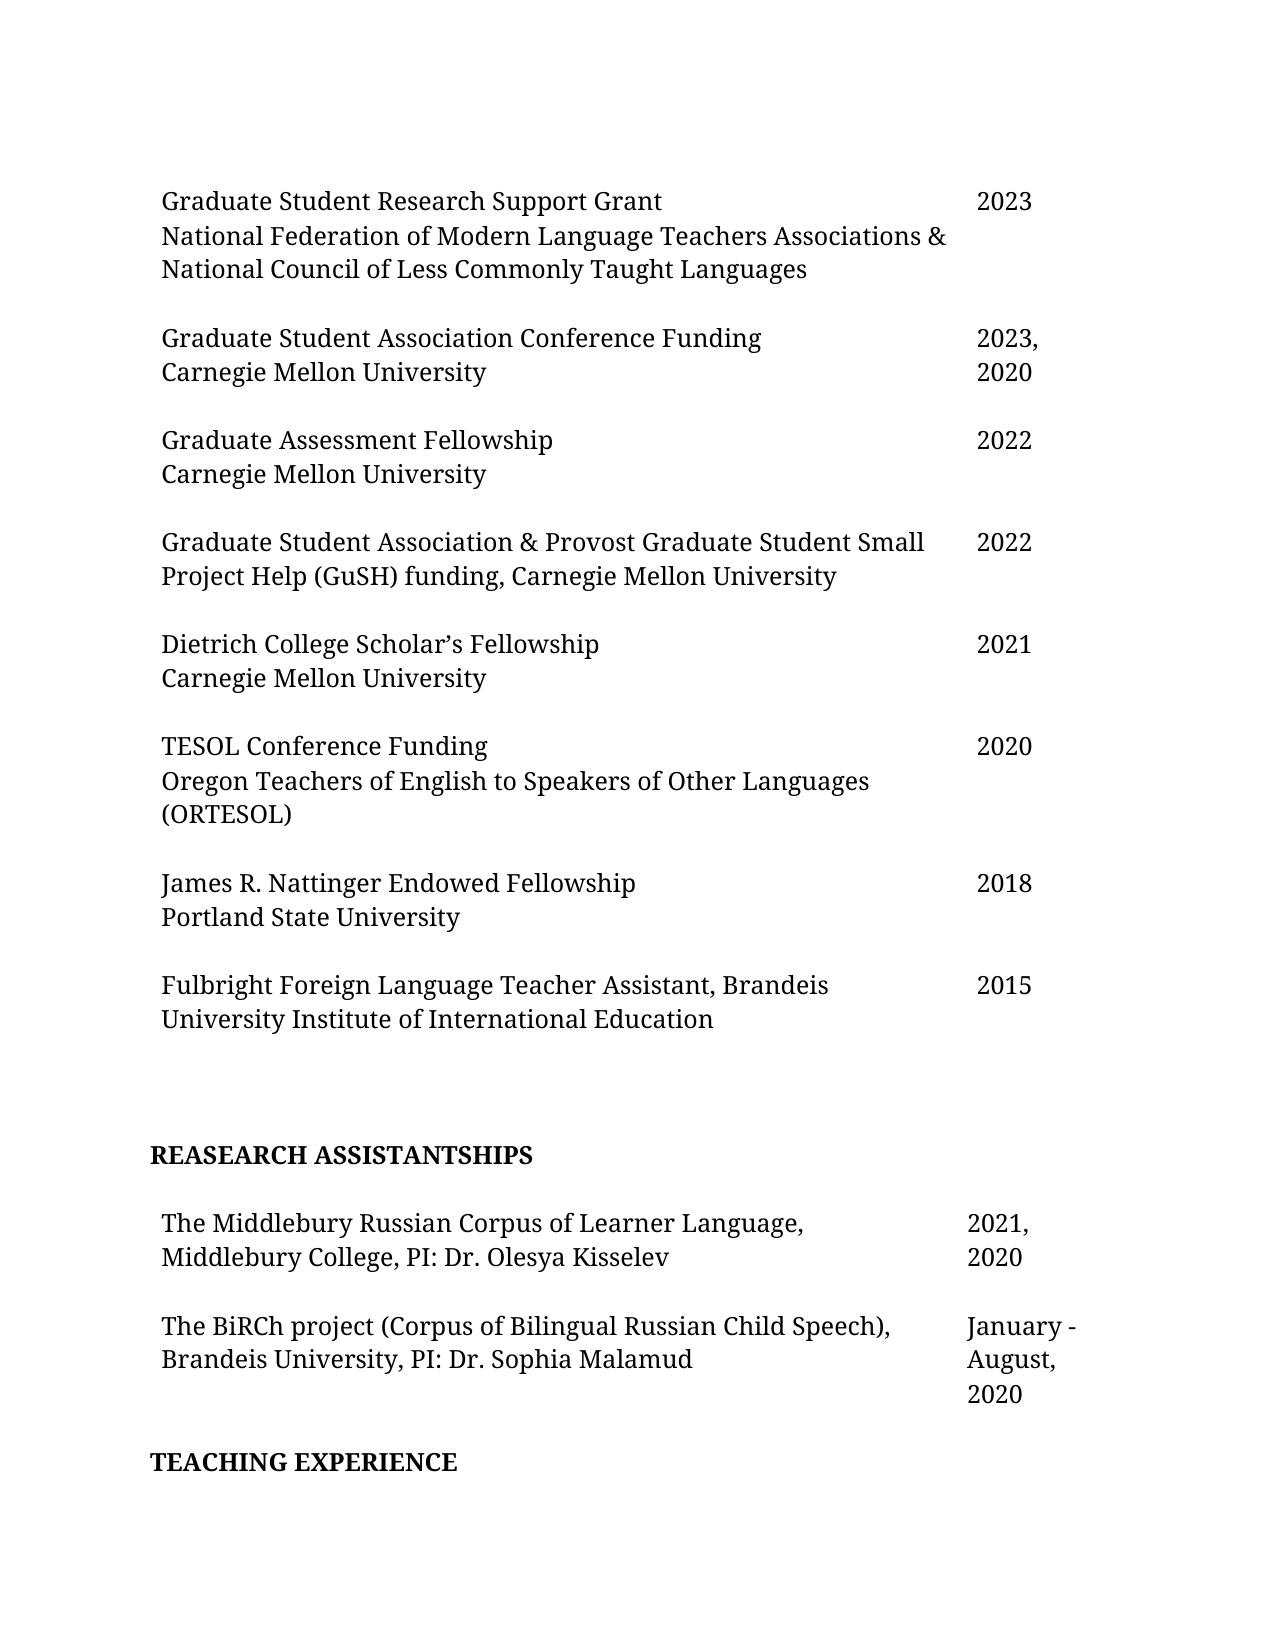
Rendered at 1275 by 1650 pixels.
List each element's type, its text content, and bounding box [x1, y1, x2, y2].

table_cell Graduate Student Association Conference Funding Carnegie Mellon University [150, 320, 965, 422]
table_cell 2020 [965, 729, 1124, 865]
table_cell Dietrich College Scholar’s Fellowship Carnegie Mellon University [150, 627, 965, 729]
table_cell 2022 [965, 525, 1124, 627]
table_cell James R. Nattinger Endowed Fellowship Portland State University [150, 865, 965, 967]
table_cell 2018 [965, 865, 1124, 967]
table_header 2023 [965, 184, 1124, 320]
table_header The Middlebury Russian Corpus of Learner Language, Middlebury College, PI: Dr. Olesya Kisselev [150, 1206, 956, 1308]
table_cell 2015 [965, 968, 1124, 1036]
table_cell The BiRCh project (Corpus of Bilingual Russian Child Speech), Brandeis University, PI: Dr. Sophia Malamud [150, 1308, 956, 1410]
table_header 2021, 2020 [956, 1206, 1124, 1308]
table_cell TESOL Conference Funding Oregon Teachers of English to Speakers of Other Languages (ORTESOL) [150, 729, 965, 865]
table_cell Graduate Assessment Fellowship Carnegie Mellon University [150, 423, 965, 525]
table_cell 2023, 2020 [965, 320, 1124, 422]
table_header Graduate Student Research Support Grant National Federation of Modern Language Teachers Associations & National Council of Less Commonly Taught Languages [150, 184, 965, 320]
table_cell 2022 [965, 423, 1124, 525]
table_cell Graduate Student Association & Provost Graduate Student Small Project Help (GuSH) funding, Carnegie Mellon University [150, 525, 965, 627]
text TEACHING EXPERIENCE [141, 1444, 1125, 1478]
text Reasearch assistanTshipS [141, 1138, 1125, 1172]
table_cell 2021 [965, 627, 1124, 729]
table_cell Fulbright Foreign Language Teacher Assistant, Brandeis University Institute of International Education [150, 968, 965, 1036]
table_cell January - August, 2020 [956, 1308, 1124, 1410]
